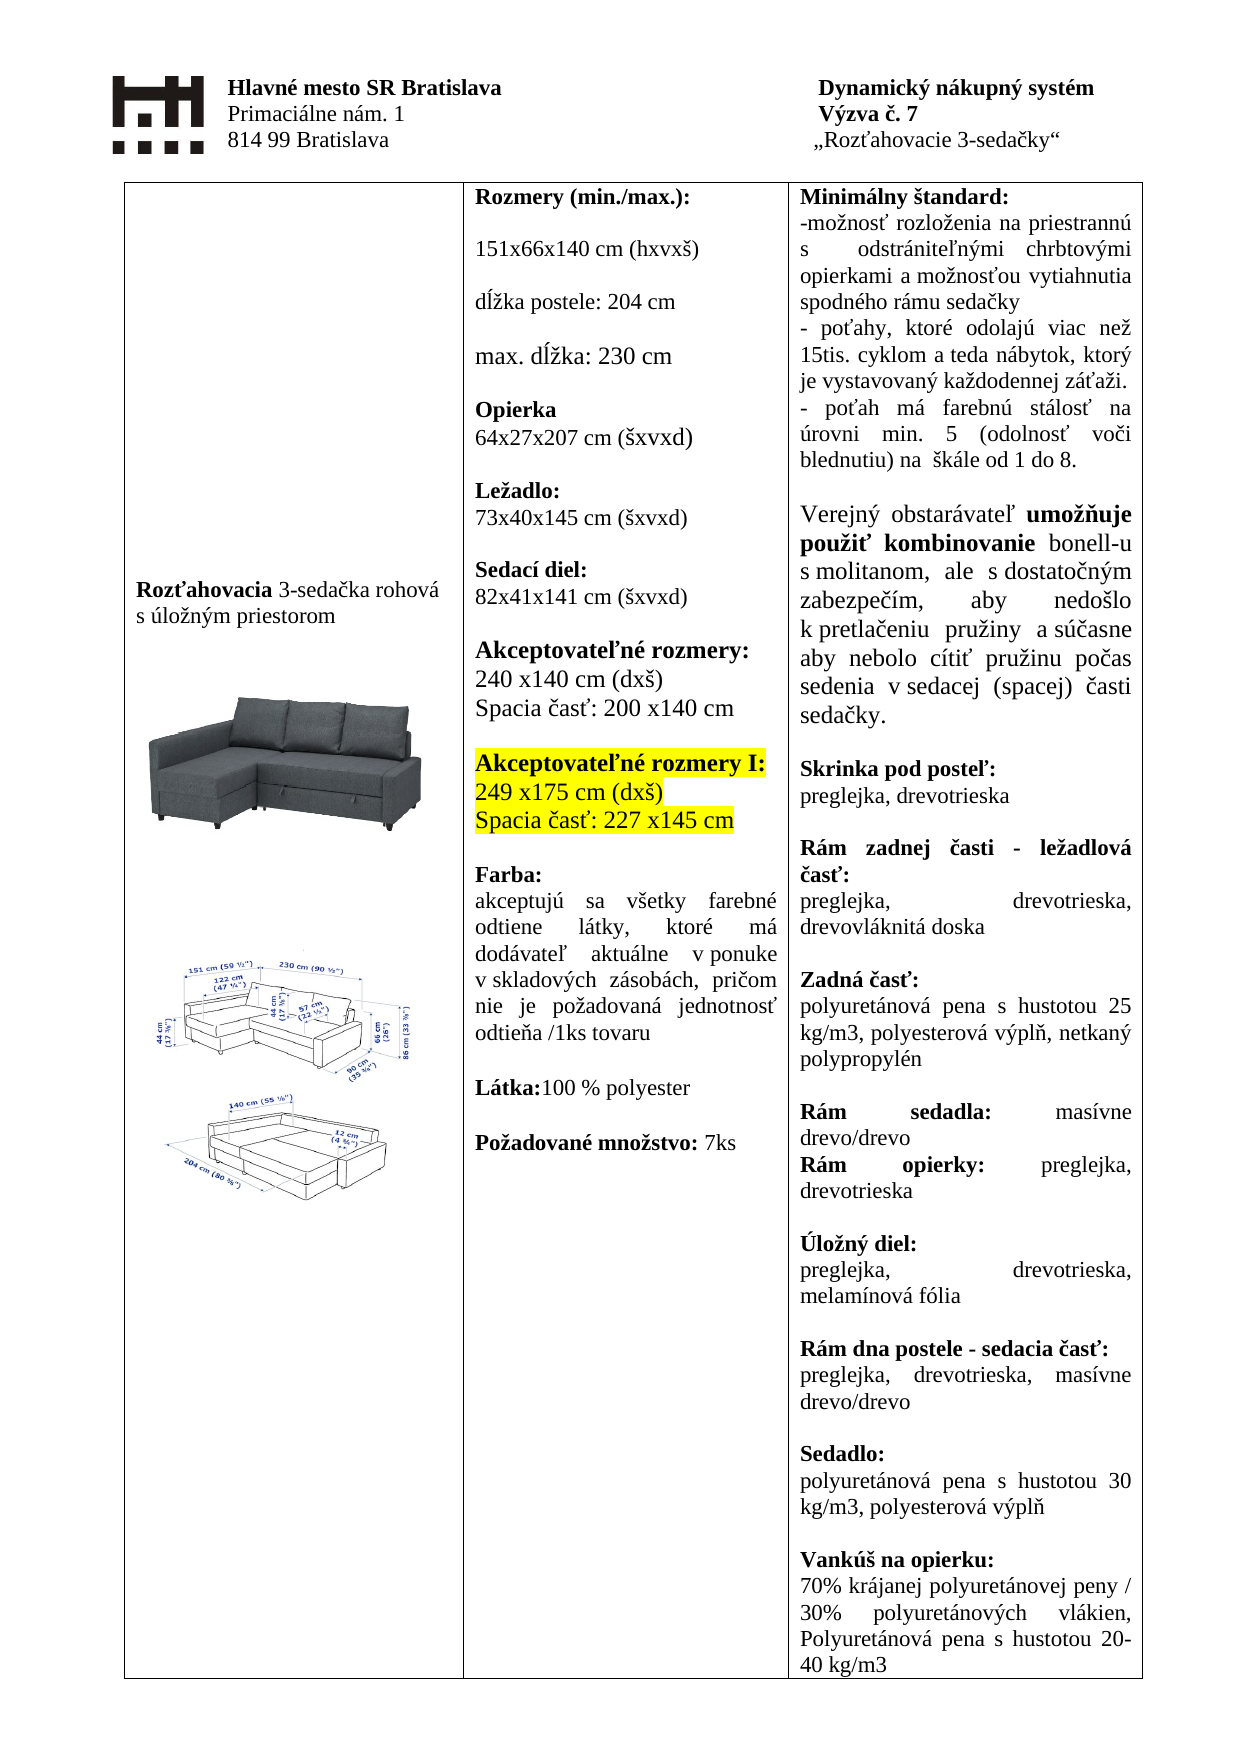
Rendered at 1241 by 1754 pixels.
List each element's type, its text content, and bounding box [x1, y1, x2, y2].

table_cell Minimálny štandard: -možnosť rozloženia na priestrannú s odstrániteľnými chrbtovými opierkami a možnosťou vytiahnutia spodného rámu sedačky - poťahy, ktoré odolajú viac než 15tis. cyklom a teda nábytok, ktorý je vystavovaný každodennej záťaži. - poťah má farebnú stálosť na úrovni min. 5 (odolnosť voči blednutiu) na škále od 1 do 8. Verejný obstarávateľ umožňuje použiť kombinovanie bonell-u s molitanom, ale s dostatočným zabezpečím, aby nedošlo k pretlačeniu pružiny a súčasne aby nebolo cítiť pružinu počas sedenia v sedacej (spacej) časti sedačky. Skrinka pod posteľ: preglejka, drevotrieska Rám zadnej časti - ležadlová časť: preglejka, drevotrieska, drevovláknitá doska Zadná časť: polyuretánová pena s hustotou 25 kg/m3, polyesterová výplň, netkaný polypropylén Rám sedadla: masívne drevo/drevo Rám opierky: preglejka, drevotrieska Úložný diel: preglejka, drevotrieska, melamínová fólia Rám dna postele - sedacia časť: preglejka, drevotrieska, masívne drevo/drevo Sedadlo: polyuretánová pena s hustotou 30 kg/m3, polyesterová výplň Vankúš na opierku: 70% krájanej polyuretánovej peny / 30% polyuretánových vlákien, Polyuretánová pena s hustotou 20-40 kg/m3 [789, 183, 1142, 1678]
picture [135, 944, 431, 1206]
picture [112, 76, 204, 154]
table_cell Rozmery (min./max.): 151x66x140 cm (hxvxš) dĺžka postele: 204 cm max. dĺžka: 230 cm Opierka 64x27x207 cm (šxvxd) Ležadlo: 73x40x145 cm (šxvxd) Sedací diel: 82x41x141 cm (šxvxd) Akceptovateľné rozmery: 240 x140 cm (dxš) Spacia časť: 200 x140 cm Akceptovateľné rozmery I: 249 x175 cm (dxš) Spacia časť: 227 x145 cm Farba: akceptujú sa všetky farebné odtiene látky, ktoré má dodávateľ aktuálne v ponuke v skladových zásobách, pričom nie je požadovaná jednotnosť odtieňa /1ks tovaru Látka:100 % polyester Požadované množstvo: 7ks [464, 183, 788, 1678]
table_cell Rozťahovacia 3-sedačka rohová s úložným priestorom [125, 183, 463, 1678]
picture [135, 681, 432, 839]
